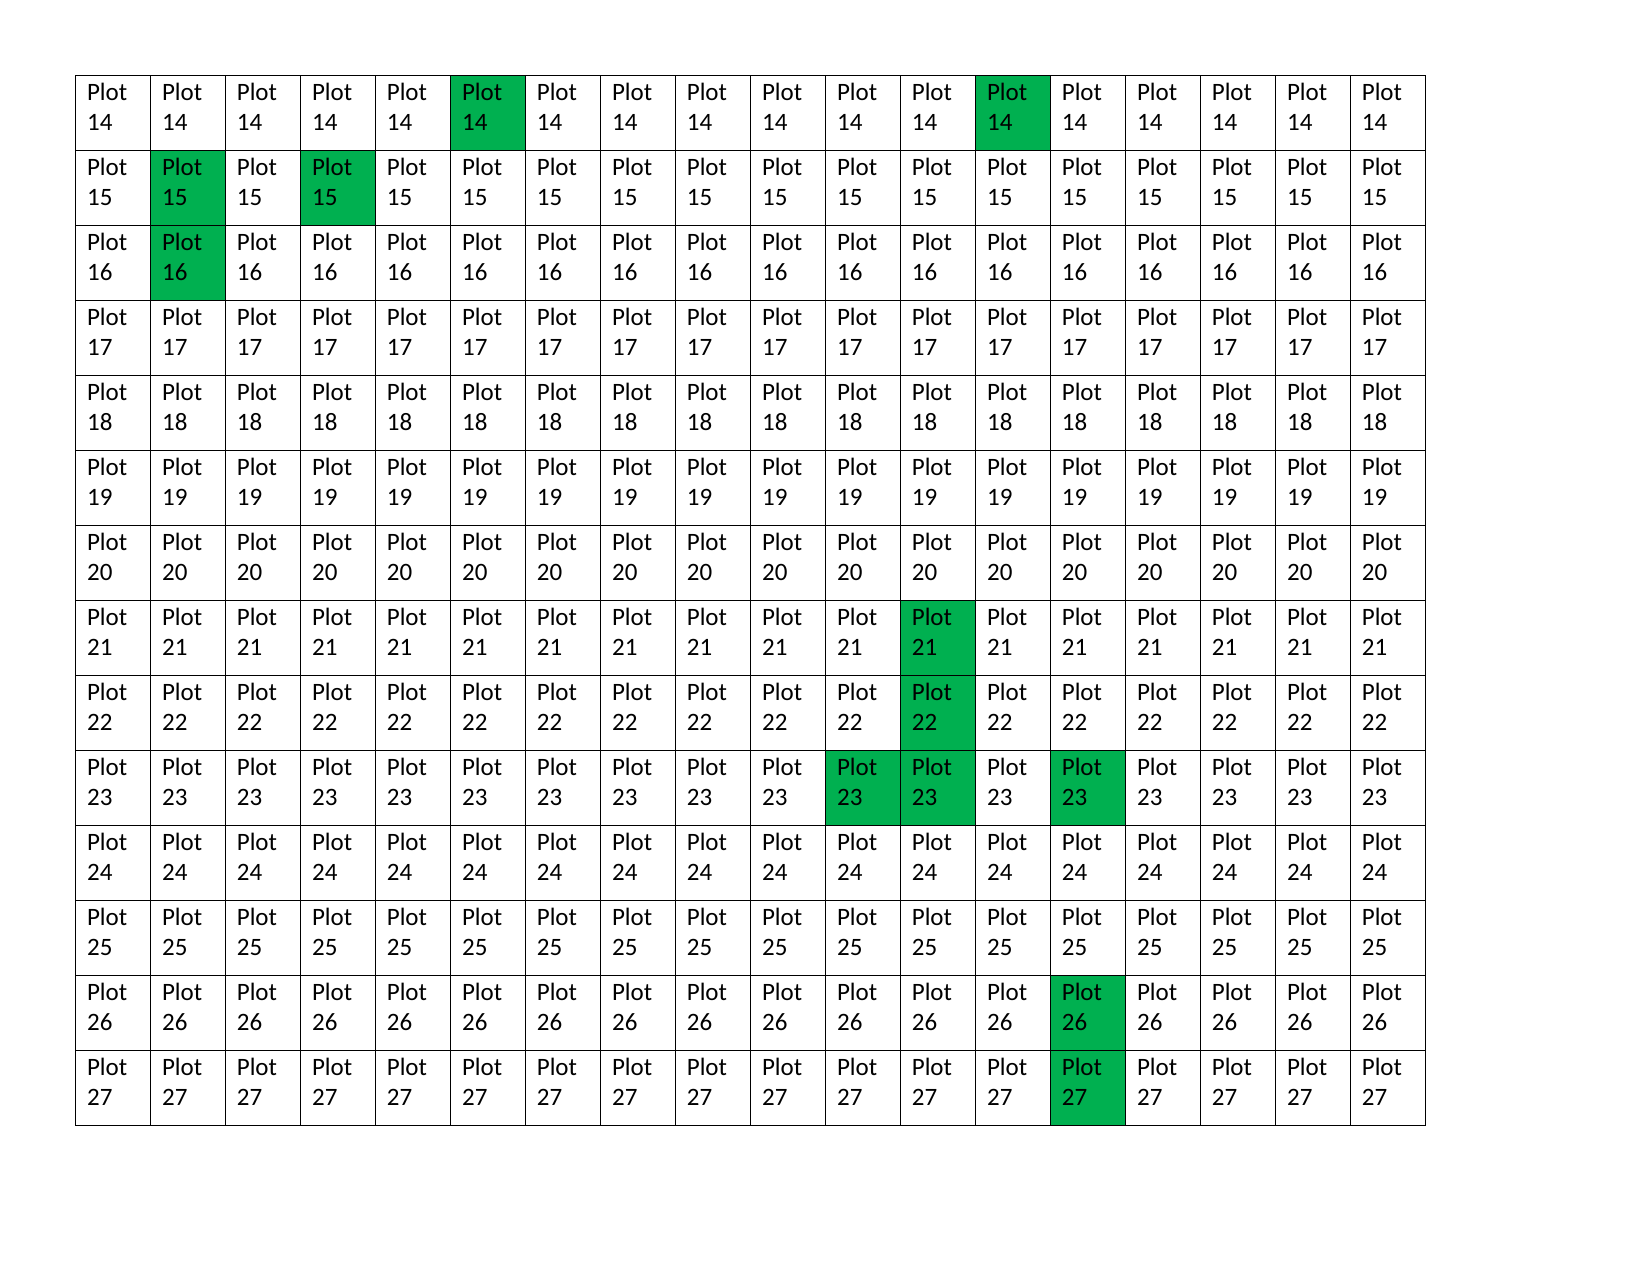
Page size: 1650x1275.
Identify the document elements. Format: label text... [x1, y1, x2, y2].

table_cell Plot 25 [1351, 901, 1425, 975]
table_cell Plot 16 [1126, 226, 1200, 300]
table_cell Plot 25 [301, 901, 375, 975]
table_cell Plot 19 [451, 451, 525, 525]
table_cell Plot 14 [601, 76, 675, 150]
table_cell Plot 26 [301, 976, 375, 1050]
table_cell Plot 21 [676, 601, 750, 675]
table_cell Plot 17 [1276, 301, 1350, 375]
table_cell Plot 22 [1351, 676, 1425, 750]
table_cell Plot 14 [826, 76, 900, 150]
table_cell Plot 25 [526, 901, 600, 975]
table_cell Plot 26 [1201, 976, 1275, 1050]
table_cell Plot 14 [751, 76, 825, 150]
table_cell Plot 18 [76, 376, 150, 450]
table_cell Plot 23 [1051, 751, 1125, 825]
table_cell Plot 22 [1201, 676, 1275, 750]
table_cell Plot 24 [1051, 826, 1125, 900]
table_cell Plot 22 [1276, 676, 1350, 750]
table_cell Plot 23 [676, 751, 750, 825]
table_cell Plot 24 [526, 826, 600, 900]
table_cell Plot 27 [751, 1051, 825, 1125]
table_cell Plot 27 [76, 1051, 150, 1125]
table_cell Plot 27 [901, 1051, 975, 1125]
table_cell Plot 25 [901, 901, 975, 975]
table_cell Plot 22 [151, 676, 225, 750]
table_cell Plot 25 [601, 901, 675, 975]
table_cell Plot 20 [376, 526, 450, 600]
table_cell Plot 15 [1351, 151, 1425, 225]
table_cell Plot 20 [1051, 526, 1125, 600]
table_cell Plot 21 [1351, 601, 1425, 675]
table_cell Plot 24 [976, 826, 1050, 900]
table_cell Plot 18 [601, 376, 675, 450]
table_cell Plot 23 [1351, 751, 1425, 825]
table_cell Plot 15 [1276, 151, 1350, 225]
table_cell Plot 19 [751, 451, 825, 525]
table_cell Plot 21 [376, 601, 450, 675]
table_cell Plot 26 [751, 976, 825, 1050]
table_cell Plot 25 [1201, 901, 1275, 975]
table_cell Plot 21 [1126, 601, 1200, 675]
table_cell Plot 14 [151, 76, 225, 150]
table_cell Plot 18 [151, 376, 225, 450]
table_cell Plot 21 [901, 601, 975, 675]
table_cell Plot 27 [1201, 1051, 1275, 1125]
table_cell Plot 19 [1351, 451, 1425, 525]
table_cell Plot 15 [451, 151, 525, 225]
table_cell Plot 17 [451, 301, 525, 375]
table_cell Plot 18 [526, 376, 600, 450]
table_cell Plot 18 [901, 376, 975, 450]
table_cell Plot 20 [451, 526, 525, 600]
table_cell Plot 22 [976, 676, 1050, 750]
table_cell Plot 15 [1051, 151, 1125, 225]
table_cell Plot 14 [901, 76, 975, 150]
table_cell Plot 18 [1201, 376, 1275, 450]
table_cell Plot 25 [1276, 901, 1350, 975]
table_cell Plot 20 [526, 526, 600, 600]
table_cell Plot 23 [1201, 751, 1275, 825]
table_cell Plot 16 [376, 226, 450, 300]
table_cell Plot 16 [826, 226, 900, 300]
table_cell Plot 14 [226, 76, 300, 150]
table_cell Plot 14 [451, 76, 525, 150]
table_cell Plot 17 [901, 301, 975, 375]
table_cell Plot 18 [1051, 376, 1125, 450]
table_cell Plot 18 [976, 376, 1050, 450]
table_cell Plot 26 [901, 976, 975, 1050]
table_cell Plot 16 [76, 226, 150, 300]
table_cell Plot 20 [151, 526, 225, 600]
table_cell Plot 16 [601, 226, 675, 300]
table_cell Plot 15 [151, 151, 225, 225]
table_cell Plot 18 [376, 376, 450, 450]
table_cell Plot 17 [751, 301, 825, 375]
table_cell Plot 23 [751, 751, 825, 825]
table_cell Plot 24 [301, 826, 375, 900]
table_cell Plot 17 [826, 301, 900, 375]
table_cell Plot 20 [751, 526, 825, 600]
table_cell Plot 18 [1126, 376, 1200, 450]
table_cell Plot 22 [1051, 676, 1125, 750]
table_cell Plot 19 [301, 451, 375, 525]
table_cell Plot 14 [376, 76, 450, 150]
table_cell Plot 24 [601, 826, 675, 900]
table_cell Plot 22 [301, 676, 375, 750]
table_cell Plot 16 [526, 226, 600, 300]
table_cell Plot 19 [226, 451, 300, 525]
table_cell Plot 25 [751, 901, 825, 975]
table_cell Plot 14 [301, 76, 375, 150]
table_cell Plot 24 [676, 826, 750, 900]
table_cell Plot 24 [151, 826, 225, 900]
table_cell Plot 14 [1276, 76, 1350, 150]
table_cell Plot 15 [1126, 151, 1200, 225]
table_cell Plot 27 [226, 1051, 300, 1125]
table_cell Plot 27 [526, 1051, 600, 1125]
table_cell Plot 27 [376, 1051, 450, 1125]
table_cell Plot 23 [226, 751, 300, 825]
table_cell Plot 26 [601, 976, 675, 1050]
table_cell Plot 22 [901, 676, 975, 750]
table_cell Plot 20 [226, 526, 300, 600]
table_cell Plot 17 [1126, 301, 1200, 375]
table_cell Plot 25 [376, 901, 450, 975]
table_cell Plot 25 [1051, 901, 1125, 975]
table_cell Plot 14 [1051, 76, 1125, 150]
table_cell Plot 21 [451, 601, 525, 675]
table_cell Plot 22 [451, 676, 525, 750]
table_cell Plot 17 [526, 301, 600, 375]
table_cell Plot 23 [376, 751, 450, 825]
table_cell Plot 17 [301, 301, 375, 375]
table_cell Plot 20 [1276, 526, 1350, 600]
table_cell Plot 27 [151, 1051, 225, 1125]
table_cell Plot 15 [301, 151, 375, 225]
table_cell Plot 20 [301, 526, 375, 600]
table_cell Plot 24 [901, 826, 975, 900]
table_cell Plot 19 [901, 451, 975, 525]
table_cell Plot 14 [676, 76, 750, 150]
table_cell Plot 21 [751, 601, 825, 675]
table_cell Plot 26 [226, 976, 300, 1050]
table_cell Plot 24 [226, 826, 300, 900]
table_cell Plot 18 [226, 376, 300, 450]
table_cell Plot 15 [901, 151, 975, 225]
table_cell Plot 26 [676, 976, 750, 1050]
table_cell Plot 17 [226, 301, 300, 375]
table_cell Plot 15 [76, 151, 150, 225]
table_cell Plot 17 [76, 301, 150, 375]
table_cell Plot 18 [751, 376, 825, 450]
table_cell Plot 22 [376, 676, 450, 750]
table_cell Plot 14 [1126, 76, 1200, 150]
table_cell Plot 20 [901, 526, 975, 600]
table_cell Plot 27 [1126, 1051, 1200, 1125]
table_cell Plot 18 [676, 376, 750, 450]
table_cell Plot 23 [601, 751, 675, 825]
table_cell Plot 19 [976, 451, 1050, 525]
table_cell Plot 24 [1126, 826, 1200, 900]
table_cell Plot 16 [676, 226, 750, 300]
table_cell Plot 23 [826, 751, 900, 825]
table_cell Plot 23 [451, 751, 525, 825]
table_cell Plot 27 [676, 1051, 750, 1125]
table_cell Plot 24 [1351, 826, 1425, 900]
table_cell Plot 16 [1351, 226, 1425, 300]
table_cell Plot 24 [1201, 826, 1275, 900]
table_cell Plot 26 [1051, 976, 1125, 1050]
table_cell Plot 14 [976, 76, 1050, 150]
table_cell Plot 21 [526, 601, 600, 675]
table_cell Plot 22 [676, 676, 750, 750]
table_cell Plot 18 [451, 376, 525, 450]
table_cell Plot 25 [1126, 901, 1200, 975]
table_cell Plot 20 [1351, 526, 1425, 600]
table_cell Plot 22 [226, 676, 300, 750]
table_cell Plot 14 [76, 76, 150, 150]
table_cell Plot 21 [151, 601, 225, 675]
table_cell Plot 15 [976, 151, 1050, 225]
table_cell Plot 22 [76, 676, 150, 750]
table_cell Plot 26 [151, 976, 225, 1050]
table_cell Plot 23 [1126, 751, 1200, 825]
table_cell Plot 27 [976, 1051, 1050, 1125]
table_cell Plot 15 [751, 151, 825, 225]
table_cell Plot 27 [826, 1051, 900, 1125]
table_cell Plot 15 [526, 151, 600, 225]
table_cell Plot 24 [751, 826, 825, 900]
table_cell Plot 25 [826, 901, 900, 975]
table_cell Plot 16 [451, 226, 525, 300]
table_cell Plot 17 [976, 301, 1050, 375]
table_cell Plot 19 [826, 451, 900, 525]
table_cell Plot 18 [826, 376, 900, 450]
table_cell Plot 19 [151, 451, 225, 525]
table_cell Plot 17 [601, 301, 675, 375]
table_cell Plot 15 [676, 151, 750, 225]
table_cell Plot 22 [826, 676, 900, 750]
table_cell Plot 27 [301, 1051, 375, 1125]
table_cell Plot 23 [526, 751, 600, 825]
table_cell Plot 14 [526, 76, 600, 150]
table_cell Plot 25 [226, 901, 300, 975]
table_cell Plot 17 [676, 301, 750, 375]
table_cell Plot 26 [376, 976, 450, 1050]
table_cell Plot 27 [451, 1051, 525, 1125]
table_cell Plot 16 [226, 226, 300, 300]
table_cell Plot 21 [1051, 601, 1125, 675]
table_cell Plot 21 [226, 601, 300, 675]
table_cell Plot 20 [1201, 526, 1275, 600]
table_cell Plot 26 [1276, 976, 1350, 1050]
table_cell Plot 20 [676, 526, 750, 600]
table_cell Plot 23 [1276, 751, 1350, 825]
table_cell Plot 24 [76, 826, 150, 900]
table_cell Plot 18 [1276, 376, 1350, 450]
table_cell Plot 27 [1051, 1051, 1125, 1125]
table_cell Plot 23 [151, 751, 225, 825]
table_cell Plot 17 [376, 301, 450, 375]
table_cell Plot 25 [676, 901, 750, 975]
table_cell Plot 16 [751, 226, 825, 300]
table_cell Plot 26 [76, 976, 150, 1050]
table_cell Plot 20 [601, 526, 675, 600]
table_cell Plot 24 [376, 826, 450, 900]
table_cell Plot 27 [601, 1051, 675, 1125]
table_cell Plot 19 [601, 451, 675, 525]
table_cell Plot 26 [1351, 976, 1425, 1050]
table_cell Plot 19 [676, 451, 750, 525]
table_cell Plot 20 [76, 526, 150, 600]
table_cell Plot 26 [526, 976, 600, 1050]
table_cell Plot 15 [601, 151, 675, 225]
table_cell Plot 23 [301, 751, 375, 825]
table_cell Plot 20 [976, 526, 1050, 600]
table_cell Plot 26 [451, 976, 525, 1050]
table_cell Plot 20 [1126, 526, 1200, 600]
table_cell Plot 17 [1201, 301, 1275, 375]
table_cell Plot 21 [826, 601, 900, 675]
table_cell Plot 21 [1201, 601, 1275, 675]
table_cell Plot 22 [1126, 676, 1200, 750]
table_cell Plot 19 [76, 451, 150, 525]
table_cell Plot 17 [151, 301, 225, 375]
table_cell Plot 18 [1351, 376, 1425, 450]
table_cell Plot 24 [826, 826, 900, 900]
table_cell Plot 17 [1051, 301, 1125, 375]
table_cell Plot 14 [1351, 76, 1425, 150]
table_cell Plot 16 [901, 226, 975, 300]
table_cell Plot 23 [76, 751, 150, 825]
table_cell Plot 27 [1351, 1051, 1425, 1125]
table_cell Plot 21 [976, 601, 1050, 675]
table_cell Plot 15 [376, 151, 450, 225]
table_cell Plot 15 [826, 151, 900, 225]
table_cell Plot 19 [1126, 451, 1200, 525]
table_cell Plot 19 [526, 451, 600, 525]
table_cell Plot 26 [976, 976, 1050, 1050]
table_cell Plot 25 [451, 901, 525, 975]
table_cell Plot 18 [301, 376, 375, 450]
table_cell Plot 15 [226, 151, 300, 225]
table_cell Plot 16 [1051, 226, 1125, 300]
table_cell Plot 27 [1276, 1051, 1350, 1125]
table_cell Plot 15 [1201, 151, 1275, 225]
table_cell Plot 22 [601, 676, 675, 750]
table_cell Plot 25 [76, 901, 150, 975]
table_cell Plot 20 [826, 526, 900, 600]
table_cell Plot 21 [301, 601, 375, 675]
table_cell Plot 19 [1051, 451, 1125, 525]
table_cell Plot 22 [526, 676, 600, 750]
table_cell Plot 22 [751, 676, 825, 750]
table_cell Plot 26 [1126, 976, 1200, 1050]
table_cell Plot 25 [976, 901, 1050, 975]
table_cell Plot 14 [1201, 76, 1275, 150]
table_cell Plot 16 [1276, 226, 1350, 300]
table_cell Plot 23 [901, 751, 975, 825]
table_cell Plot 21 [601, 601, 675, 675]
table_cell Plot 16 [1201, 226, 1275, 300]
table_cell Plot 23 [976, 751, 1050, 825]
table_cell Plot 24 [451, 826, 525, 900]
table_cell Plot 19 [376, 451, 450, 525]
table_cell Plot 21 [76, 601, 150, 675]
table_cell Plot 21 [1276, 601, 1350, 675]
table_cell Plot 26 [826, 976, 900, 1050]
table_cell Plot 19 [1201, 451, 1275, 525]
table_cell Plot 16 [301, 226, 375, 300]
table_cell Plot 16 [976, 226, 1050, 300]
table_cell Plot 24 [1276, 826, 1350, 900]
table_cell Plot 16 [151, 226, 225, 300]
table_cell Plot 19 [1276, 451, 1350, 525]
table_cell Plot 17 [1351, 301, 1425, 375]
table_cell Plot 25 [151, 901, 225, 975]
